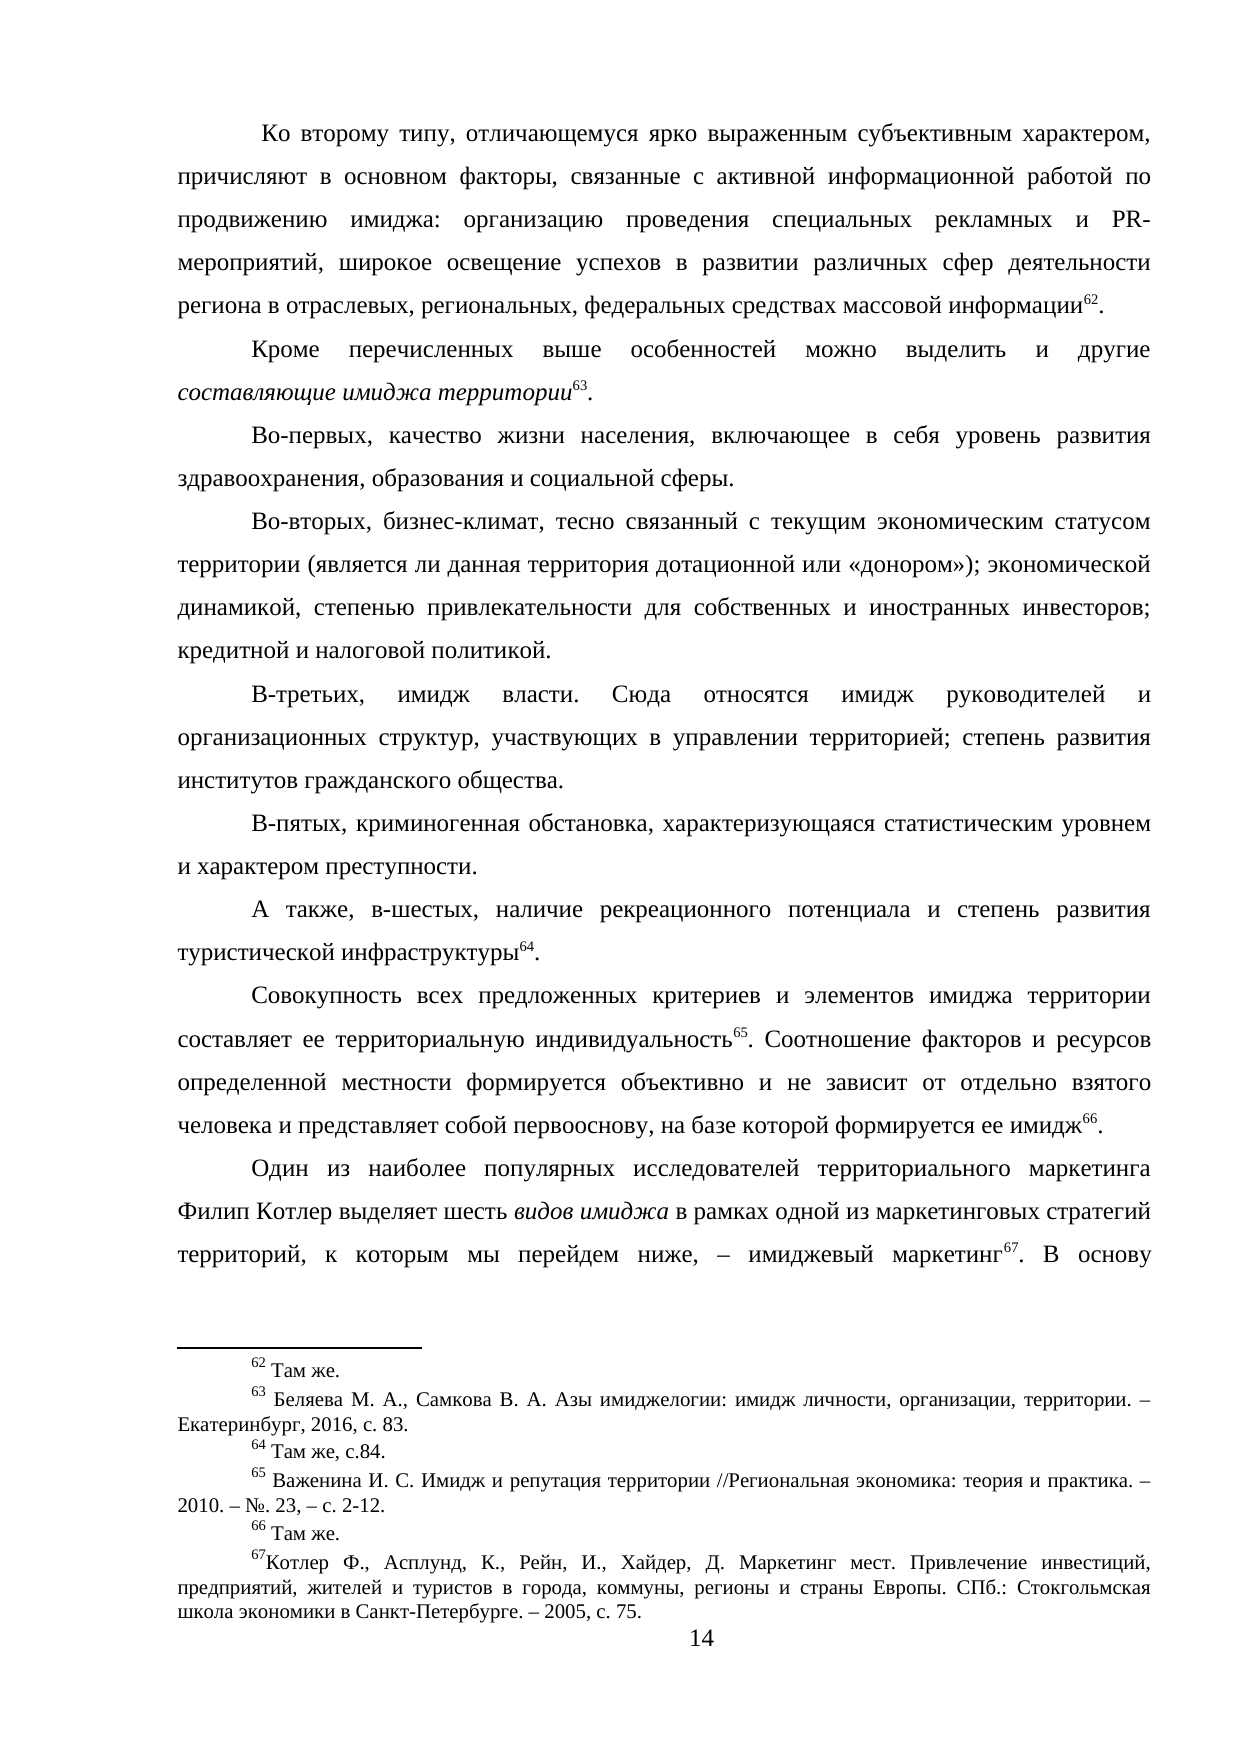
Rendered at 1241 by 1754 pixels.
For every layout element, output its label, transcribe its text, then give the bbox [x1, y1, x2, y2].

text Кроме перечисленных выше особенностей можно выделить и другие составляющие имиджа территории. [177, 334, 1152, 406]
text Совокупность всех предложенных критериев и элементов имиджа территории составляет ее территориальную индивидуальность. Соотношение факторов и ресурсов определенной местности формируется объективно и не зависит от отдельно взятого человека и представляет собой первооснову, на базе которой формируется ее имидж. [177, 981, 1152, 1139]
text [177, 1153, 1152, 1268]
text Ко второму типу, отличающемуся ярко выраженным субъективным характером, причисляют в основном факторы, связанные с активной информационной работой по продвижению имиджа: организацию проведения специальных рекламных и PR-мероприятий, широкое освещение успехов в развитии различных сфер деятельности региона в отраслевых, региональных, федеральных средствах массовой информации. [177, 118, 1152, 319]
text В-третьих, имидж власти. Сюда относятся имидж руководителей и организационных структур, участвующих в управлении территорией; степень развития институтов гражданского общества. [177, 679, 1152, 794]
text Во-первых, качество жизни населения, включающее в себя уровень развития здравоохранения, образования и социальной сферы. [177, 420, 1152, 492]
text В-пятых, криминогенная обстановка, характеризующаяся статистическим уровнем и характером преступности. [177, 808, 1152, 880]
text А также, в-шестых, наличие рекреационного потенциала и степень развития туристической инфраструктуры. [177, 894, 1152, 966]
text Во-вторых, бизнес-климат, тесно связанный с текущим экономическим статусом территории (является ли данная территория дотационной или «донором»); экономической динамикой, степенью привлекательности для собственных и иностранных инвесторов; кредитной и налоговой политикой. [177, 506, 1152, 664]
